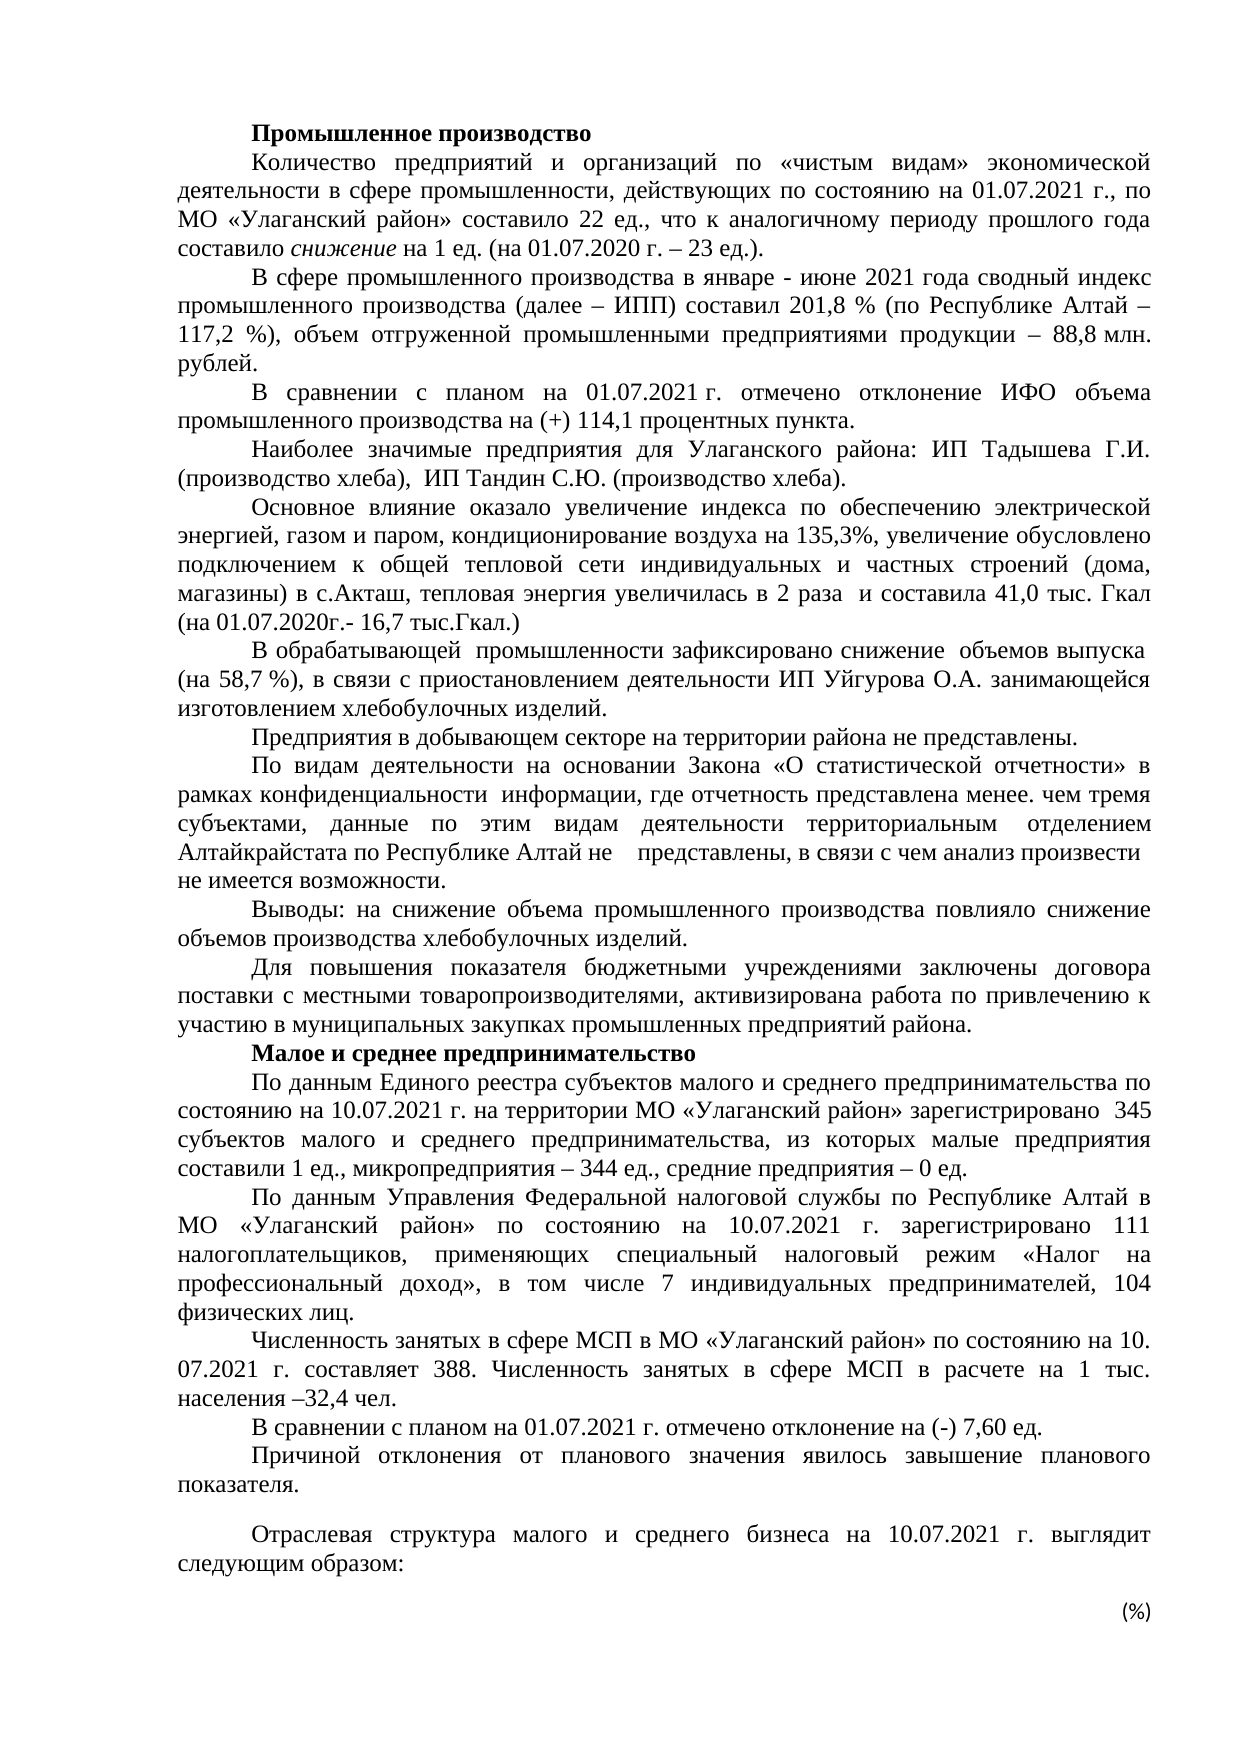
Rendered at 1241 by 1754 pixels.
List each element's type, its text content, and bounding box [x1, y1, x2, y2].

text Для повышения показателя бюджетными учреждениями заключены договора поставки с местными товаропроизводителями, активизирована работа по привлечению к участию в муниципальных закупках промышленных предприятий района. [177, 952, 1152, 1038]
text Промышленное производство [177, 118, 1152, 147]
text Малое и среднее предпринимательство [177, 1038, 1152, 1067]
text В сравнении с планом на 01.07.2021 г. отмечено отклонение ИФО объема промышленного производства на (+) 114,1 процентных пункта. [177, 377, 1152, 434]
text Численность занятых в сфере МСП в МО «Улаганский район» по состоянию на 10. 07.2021 г. составляет 388. Численность занятых в сфере МСП в расчете на 1 тыс. населения –32,4 чел. [177, 1326, 1152, 1412]
text Причиной отклонения от планового значения явилось завышение планового показателя. [177, 1441, 1152, 1498]
text По данным Единого реестра субъектов малого и среднего предпринимательства по состоянию на 10.07.2021 г. на территории МО «Улаганский район» зарегистрировано 345 субъектов малого и среднего предпринимательства, из которых малые предприятия составили 1 ед., микропредприятия – 344 ед., средние предприятия – 0 ед. [177, 1067, 1152, 1182]
text В сравнении с планом на 01.07.2021 г. отмечено отклонение на (-) 7,60 ед. [177, 1412, 1152, 1441]
text Предприятия в добывающем секторе на территории района не представлены. [177, 722, 1152, 751]
text По данным Управления Федеральной налоговой службы по Республике Алтай в МО «Улаганский район» по состоянию на 10.07.2021 г. зарегистрировано 111 налогоплательщиков, применяющих специальный налоговый режим «Налог на профессиональный доход», в том числе 7 индивидуальных предпринимателей, 104 физических лиц. [177, 1182, 1152, 1326]
text В сфере промышленного производства в январе - июне 2021 года сводный индекс промышленного производства (далее – ИПП) составил 201,8 % (по Республике Алтай – 117,2 %), объем отгруженной промышленными предприятиями продукции – 88,8 млн. рублей. [177, 262, 1152, 377]
text В обрабатывающей промышленности зафиксировано снижение объемов выпуска (на 58,7 %), в связи c приостановлением деятельности ИП Уйгурова О.А. занимающейся изготовлением хлебобулочных изделий. [177, 636, 1152, 722]
text Наиболее значимые предприятия для Улаганского района: ИП Тадышева Г.И. (производство хлеба), ИП Тандин С.Ю. (производство хлеба). [177, 434, 1152, 492]
text Отраслевая структура малого и среднего бизнеса на 10.07.2021 г. выглядит следующим образом: [177, 1519, 1152, 1576]
text Основное влияние оказало увеличение индекса по обеспечению электрической энергией, газом и паром, кондиционирование воздуха на 135,3%, увеличение обусловлено подключением к общей тепловой сети индивидуальных и частных строений (дома, магазины) в с.Акташ, тепловая энергия увеличилась в 2 раза и составила 41,0 тыс. Гкал (на 01.07.2020г.- 16,7 тыс.Гкал.) [177, 492, 1152, 636]
text (%) [177, 1597, 1152, 1625]
text Выводы: на снижение объема промышленного производства повлияло снижение объемов производства хлебобулочных изделий. [177, 894, 1152, 952]
text По видам деятельности на основании Закона «О статистической отчетности» в рамках конфиденциальности информации, где отчетность представлена менее. чем тремя субъектами, данные по этим видам деятельности территориальным отделением Алтайкрайстата по Республике Алтай не представлены, в связи с чем анализ произвести не имеется возможности. [177, 751, 1152, 894]
text Количество предприятий и организаций по «чистым видам» экономической деятельности в сфере промышленности, действующих по состоянию на 01.07.2021 г., по МО «Улаганский район» составило 22 ед., что к аналогичному периоду прошлого года составило снижение на 1 ед. (на 01.07.2020 г. – 23 ед.). [177, 147, 1152, 262]
